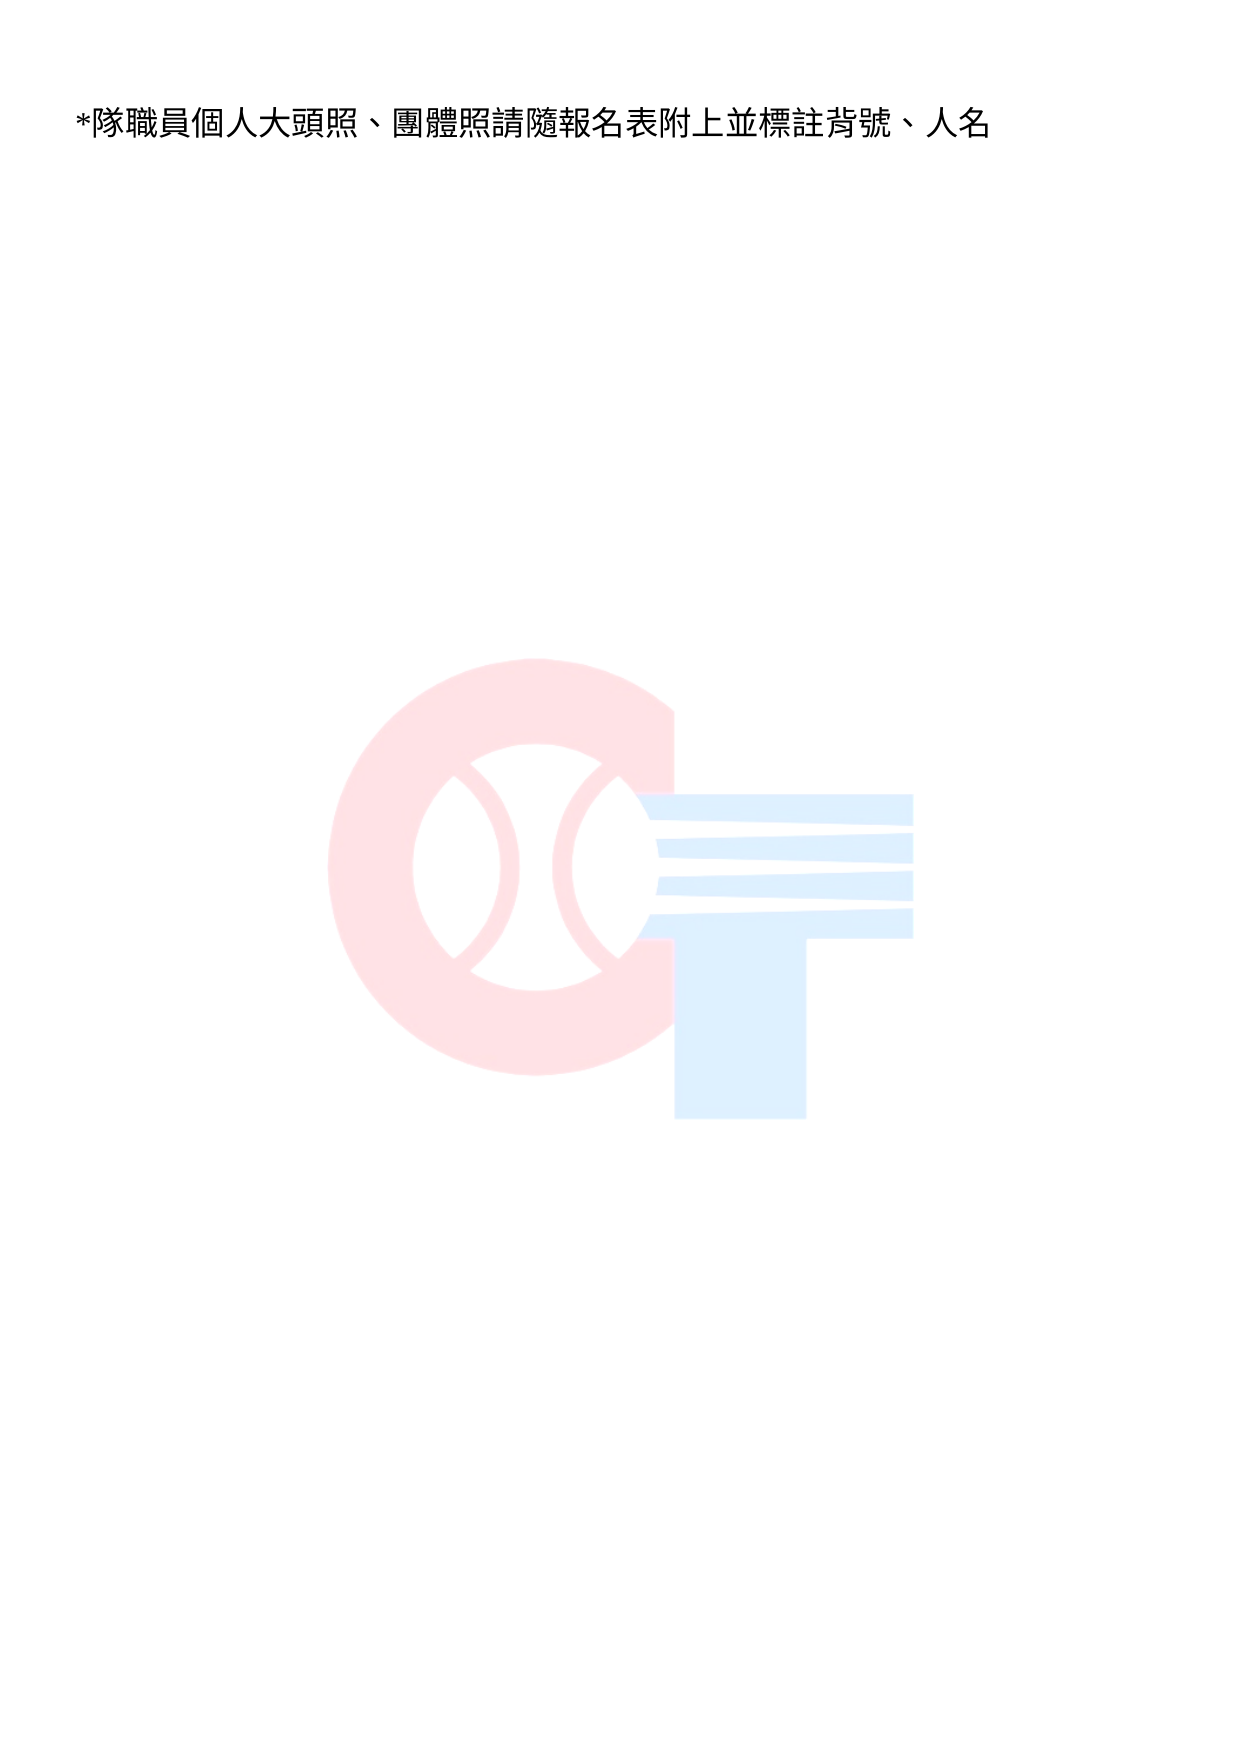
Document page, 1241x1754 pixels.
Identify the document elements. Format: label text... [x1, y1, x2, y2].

text *隊職員個人大頭照、團體照請隨報名表附上並標註背號、人名 [75, 83, 1165, 158]
